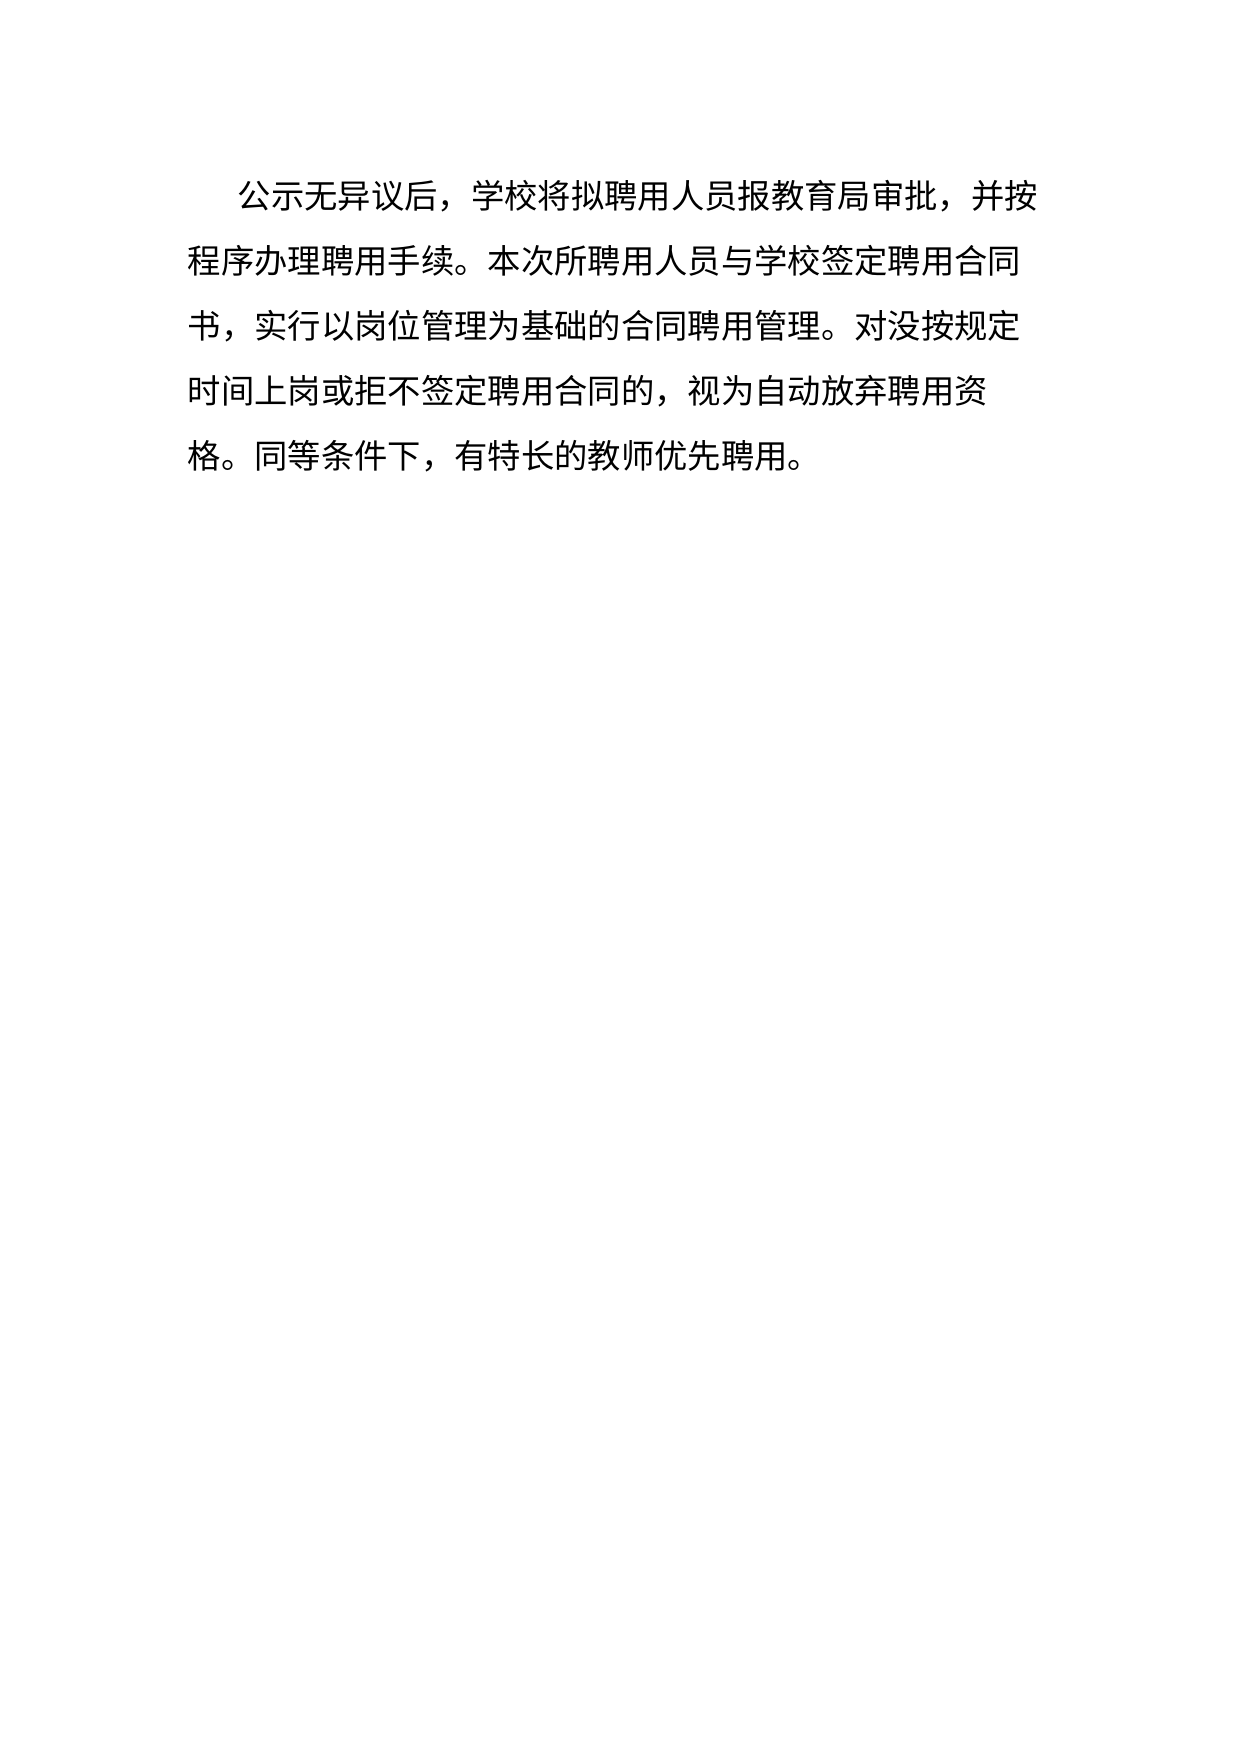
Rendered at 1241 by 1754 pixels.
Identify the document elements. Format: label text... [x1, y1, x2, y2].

text 公示无异议后，学校将拟聘用人员报教育局审批，并按程序办理聘用手续。本次所聘用人员与学校签定聘用合同书，实行以岗位管理为基础的合同聘用管理。对没按规定时间上岗或拒不签定聘用合同的，视为自动放弃聘用资格。同等条件下，有特长的教师优先聘用。 [187, 162, 1053, 487]
